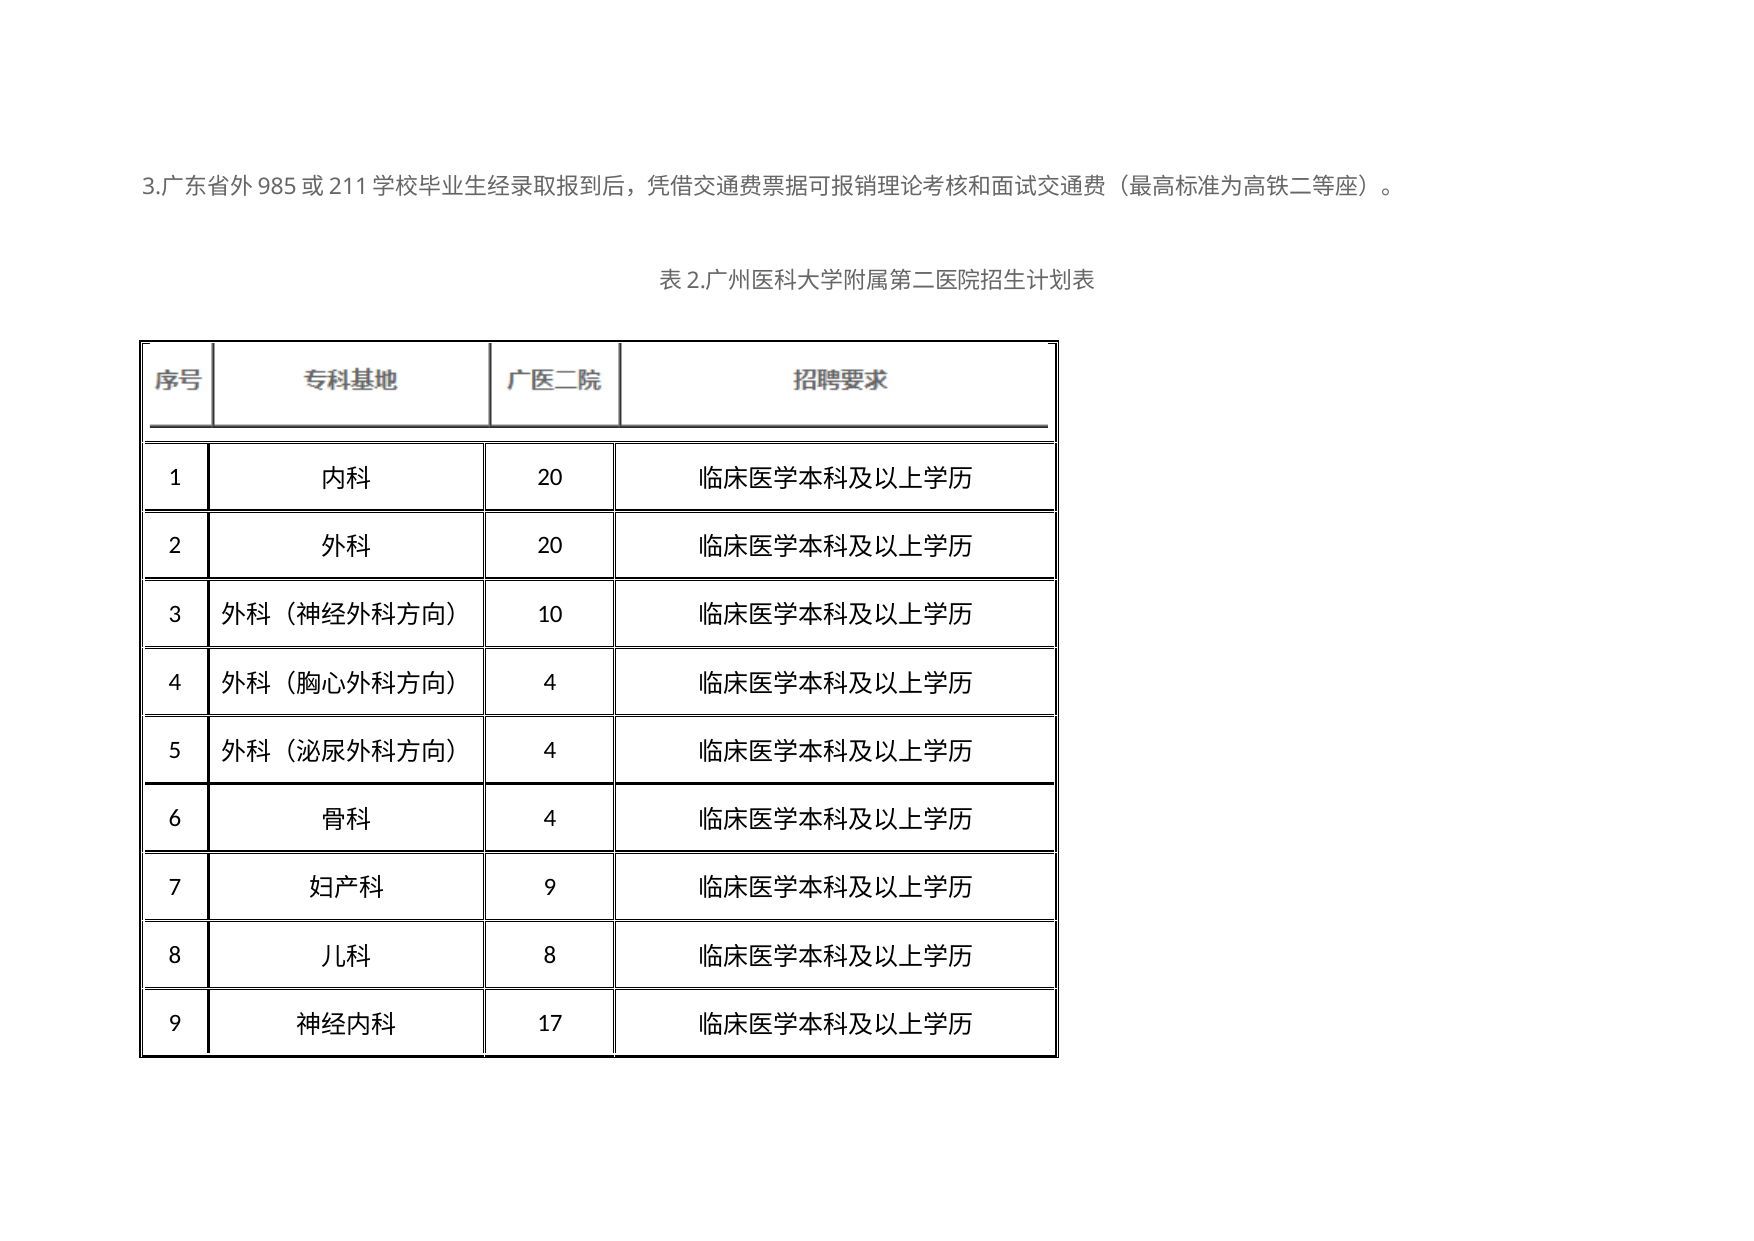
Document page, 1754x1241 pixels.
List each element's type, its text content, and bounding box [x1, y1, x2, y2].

table_cell 外科（胸心外科方向） [210, 649, 483, 714]
table_cell 5 [141, 714, 208, 782]
table_cell 4 [141, 646, 208, 714]
table_cell 4 [486, 649, 613, 714]
table_cell 17 [485, 990, 614, 1055]
table_cell 3 [143, 577, 207, 646]
table_cell 20 [486, 444, 613, 509]
table_cell 临床医学本科及以上学历 [615, 987, 1057, 1055]
picture [149, 343, 1048, 428]
table_cell 临床医学本科及以上学历 [615, 646, 1057, 714]
table_cell 神经内科 [208, 990, 485, 1055]
table_cell 8 [486, 922, 613, 987]
table_cell 20 [486, 513, 613, 577]
table_cell 外科（泌尿外科方向） [210, 717, 483, 782]
table_cell 10 [486, 581, 613, 646]
table_cell 外科（神经外科方向） [210, 581, 483, 646]
table_cell 临床医学本科及以上学历 [616, 850, 1056, 918]
table_header [143, 344, 1055, 441]
table_cell 9 [141, 987, 208, 1055]
table_cell 临床医学本科及以上学历 [615, 714, 1057, 782]
table_cell 临床医学本科及以上学历 [616, 919, 1056, 987]
table_cell 骨科 [210, 785, 483, 850]
table_cell 内科 [210, 444, 483, 509]
table_cell 临床医学本科及以上学历 [616, 577, 1056, 646]
table_cell 8 [143, 919, 207, 987]
table_cell 儿科 [210, 922, 483, 987]
table_cell 4 [486, 717, 613, 782]
text 表2.广州医科大学附属第二医院招生计划表 [142, 246, 1612, 311]
table_cell 9 [486, 854, 613, 918]
table_cell 临床医学本科及以上学历 [616, 509, 1056, 577]
table_cell 临床医学本科及以上学历 [616, 782, 1055, 850]
table_cell 妇产科 [210, 854, 483, 918]
table_cell 7 [143, 850, 207, 918]
table_cell 1 [141, 441, 208, 509]
table_cell 临床医学本科及以上学历 [615, 441, 1057, 509]
table_cell 2 [143, 509, 207, 577]
table_cell 6 [143, 782, 207, 850]
table_cell 外科 [210, 513, 483, 577]
text 3.广东省外985或211学校毕业生经录取报到后，凭借交通费票据可报销理论考核和面试交通费（最高标准为高铁二等座）。 [142, 152, 1612, 217]
table_cell 4 [486, 785, 613, 850]
